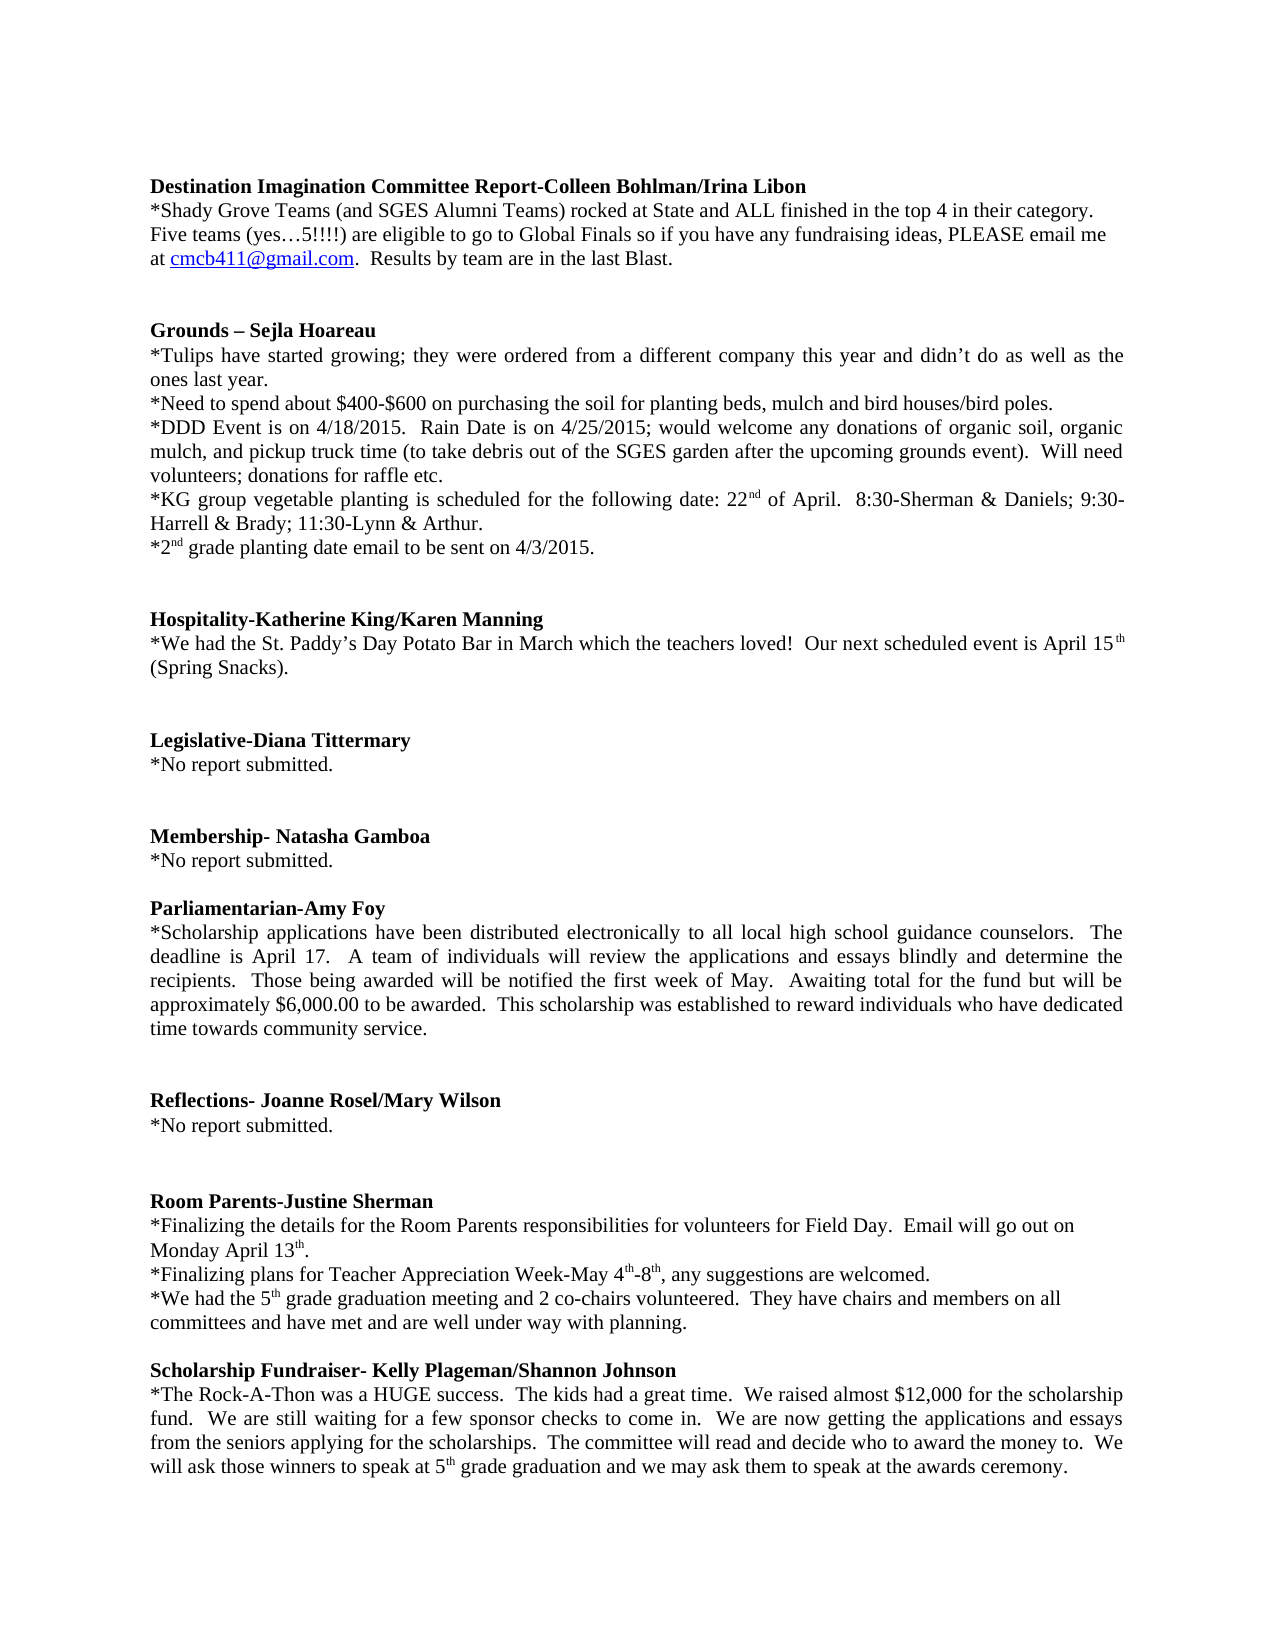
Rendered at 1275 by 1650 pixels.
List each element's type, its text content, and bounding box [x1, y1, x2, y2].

text *We had the 5th grade graduation meeting and 2 co-chairs volunteered. They have chairs and members on all [150, 1286, 1125, 1310]
text *Tulips have started growing; they were ordered from a different company this year and didn’t do as well as the ones last year. [150, 342, 1125, 391]
text *Scholarship applications have been distributed electronically to all local high school guidance counselors. The deadline is April 17. A team of individuals will review the applications and essays blindly and determine the recipients. Those being awarded will be notified the first week of May. Awaiting total for the fund but will be approximately $6,000.00 to be awarded. This scholarship was established to reward individuals who have dedicated time towards community service. [150, 920, 1125, 1040]
text Hospitality-Katherine King/Karen Manning [150, 607, 1125, 631]
text *The Rock-A-Thon was a HUGE success. The kids had a great time. We raised almost $12,000 for the scholarship fund. We are still waiting for a few sponsor checks to come in. We are now getting the applications and essays from the seniors applying for the scholarships. The committee will read and decide who to award the money to. We will ask those winners to speak at 5th grade graduation and we may ask them to speak at the awards ceremony. [150, 1382, 1125, 1478]
text *KG group vegetable planting is scheduled for the following date: 22nd of April. 8:30-Sherman & Daniels; 9:30-Harrell & Brady; 11:30-Lynn & Arthur. [150, 487, 1125, 535]
text Membership- Natasha Gamboa [150, 824, 1125, 848]
text *2nd grade planting date email to be sent on 4/3/2015. [150, 535, 1125, 559]
text Legislative-Diana Tittermary [150, 727, 1125, 752]
text Reflections- Joanne Rosel/Mary Wilson [150, 1088, 1125, 1112]
text committees and have met and are well under way with planning. [150, 1310, 1125, 1334]
text *Shady Grove Teams (and SGES Alumni Teams) rocked at State and ALL finished in the top 4 in their category. Five teams (yes…5!!!!) are eligible to go to Global Finals so if you have any fundraising ideas, PLEASE email me at cmcb411@gmail.com. Results by team are in the last Blast. [150, 198, 1125, 270]
text Monday April 13th. [150, 1237, 1125, 1262]
text *We had the St. Paddy’s Day Potato Bar in March which the teachers loved! Our next scheduled event is April 15th (Spring Snacks). [150, 631, 1125, 679]
text Grounds – Sejla Hoareau [150, 318, 1125, 342]
text *Finalizing plans for Teacher Appreciation Week-May 4th-8th, any suggestions are welcomed. [150, 1262, 1125, 1286]
text *No report submitted. [150, 848, 1125, 872]
text *No report submitted. [150, 1112, 1125, 1137]
text *Finalizing the details for the Room Parents responsibilities for volunteers for Field Day. Email will go out on [150, 1213, 1125, 1237]
text *No report submitted. [150, 752, 1125, 776]
text Scholarship Fundraiser- Kelly Plageman/Shannon Johnson [150, 1358, 1125, 1382]
text *Need to spend about $400-$600 on purchasing the soil for planting beds, mulch and bird houses/bird poles. [150, 391, 1125, 415]
text Room Parents-Justine Sherman [150, 1189, 1125, 1213]
text Destination Imagination Committee Report-Colleen Bohlman/Irina Libon [150, 174, 1125, 198]
text *DDD Event is on 4/18/2015. Rain Date is on 4/25/2015; would welcome any donations of organic soil, organic mulch, and pickup truck time (to take debris out of the SGES garden after the upcoming grounds event). Will need volunteers; donations for raffle etc. [150, 415, 1125, 487]
text Parliamentarian-Amy Foy [150, 896, 1125, 920]
